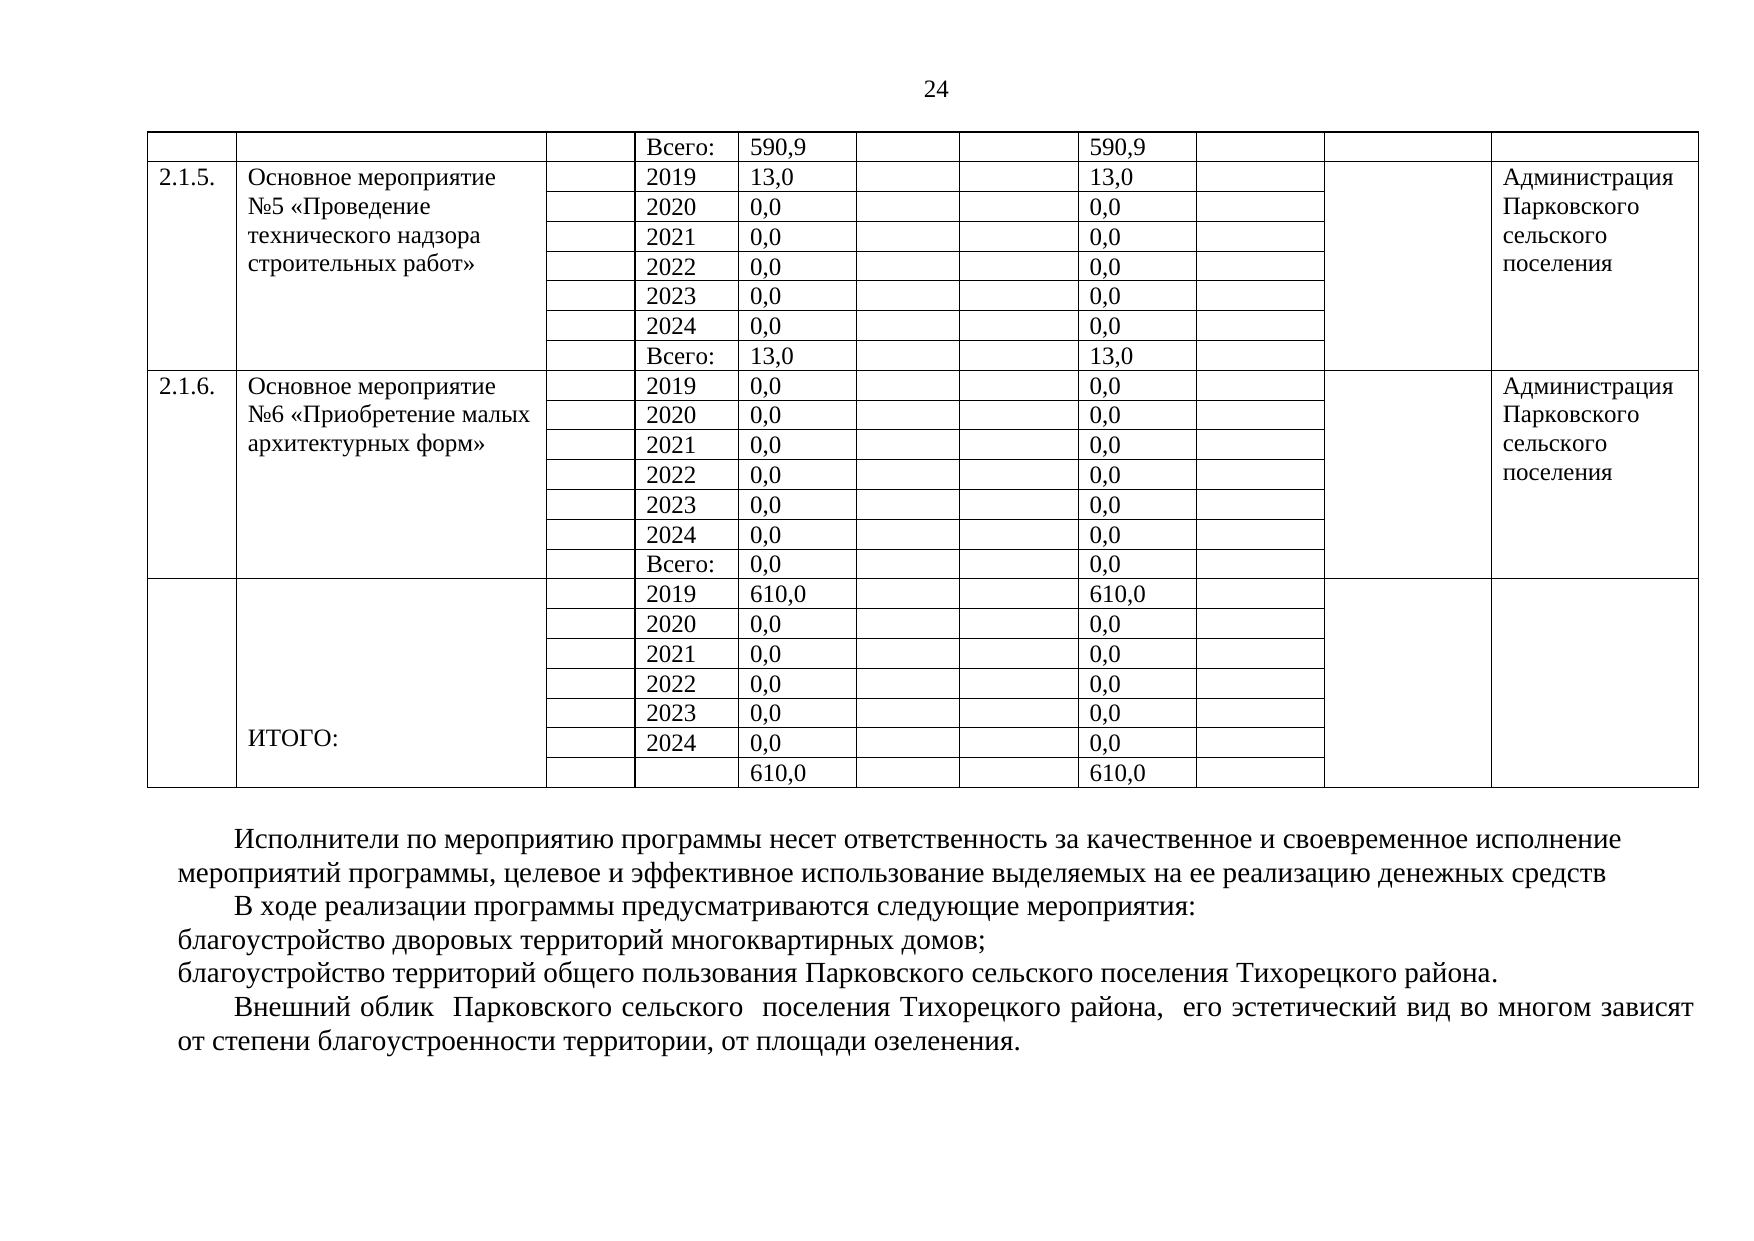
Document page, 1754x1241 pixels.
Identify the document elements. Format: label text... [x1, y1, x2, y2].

table_cell 0,0 [739, 222, 856, 251]
table_cell 0,0 [739, 281, 856, 310]
table_cell [857, 192, 959, 221]
table_cell [960, 162, 1078, 191]
table_cell [547, 311, 634, 340]
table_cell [1492, 162, 1698, 370]
table_cell 0,0 [1079, 460, 1196, 489]
table_cell [1492, 579, 1698, 787]
table_cell 0,0 [739, 192, 856, 221]
table_cell 13,0 [1079, 162, 1196, 191]
table_cell 590,9 [1079, 133, 1196, 161]
table_cell 2.1.6. [148, 371, 236, 578]
table_cell [1197, 550, 1324, 578]
table_cell [960, 699, 1078, 727]
table_cell [960, 728, 1078, 757]
table_cell 0,0 [739, 609, 856, 638]
table_cell [857, 609, 959, 638]
table_cell [960, 609, 1078, 638]
table_cell Всего: [636, 550, 738, 578]
table_cell [1197, 222, 1324, 251]
table_cell [547, 281, 634, 310]
table_cell 2022 [636, 252, 738, 280]
table_cell 0,0 [1079, 222, 1196, 251]
table_cell [960, 430, 1078, 459]
table_cell 0,0 [739, 252, 856, 280]
table_cell 0,0 [1079, 728, 1196, 757]
table_cell [960, 550, 1078, 578]
table_cell [857, 371, 959, 399]
table_cell [1197, 460, 1324, 489]
table_cell [960, 520, 1078, 548]
table_cell 2019 [636, 371, 738, 399]
table_cell 0,0 [1079, 281, 1196, 310]
table_cell [960, 192, 1078, 221]
table_cell [960, 460, 1078, 489]
text Внешний облик Парковского сельского поселения Тихорецкого района, его эстетический вид во многом зависят от степени благоустроенности территории, от площади озеленения. [177, 989, 1695, 1056]
table_cell 2024 [636, 520, 738, 548]
table_cell [1325, 162, 1491, 370]
table_cell [857, 162, 959, 191]
table_cell [547, 639, 634, 668]
table_cell [960, 222, 1078, 251]
table_cell 2.1.5. [148, 162, 236, 370]
table_cell [960, 281, 1078, 310]
table_cell 0,0 [1079, 430, 1196, 459]
table_cell [547, 401, 634, 429]
table_cell [1197, 639, 1324, 668]
table_cell [960, 133, 1078, 161]
table_cell [960, 371, 1078, 399]
table_cell 0,0 [739, 401, 856, 429]
table_cell 2022 [636, 669, 738, 697]
table_cell 2024 [636, 311, 738, 340]
table_cell Администрация Парковского сельского поселения [1492, 371, 1698, 578]
table_cell [857, 728, 959, 757]
table_cell [857, 133, 959, 161]
table_cell [1197, 311, 1324, 340]
table_cell [1197, 281, 1324, 310]
table_cell 0,0 [739, 639, 856, 668]
table_cell 0,0 [739, 550, 856, 578]
table_cell [547, 133, 634, 161]
table_cell [960, 579, 1078, 608]
table_cell [857, 401, 959, 429]
table_cell 0,0 [1079, 520, 1196, 548]
table_cell 2019 [636, 162, 738, 191]
table_cell 2020 [636, 192, 738, 221]
table_cell [960, 639, 1078, 668]
table_cell [547, 669, 634, 697]
table_cell 0,0 [739, 371, 856, 399]
table_cell [857, 311, 959, 340]
table_cell [1197, 609, 1324, 638]
table_cell [148, 579, 236, 787]
table_cell [547, 252, 634, 280]
table_cell 590,9 [739, 133, 856, 161]
table_cell [1197, 490, 1324, 519]
table_cell [547, 728, 634, 757]
table_cell Основное мероприятие №5 «Проведение технического надзора строительных работ» [237, 162, 546, 370]
table_cell [857, 520, 959, 548]
table_cell [547, 341, 634, 370]
text благоустройство территорий общего пользования Парковского сельского поселения Тихорецкого района. [177, 956, 1695, 989]
table_cell 0,0 [739, 460, 856, 489]
table_cell [547, 371, 634, 399]
table_cell [1197, 728, 1324, 757]
table_cell [636, 758, 738, 787]
table_cell 0,0 [739, 520, 856, 548]
table_cell [547, 550, 634, 578]
table_cell [960, 252, 1078, 280]
table_cell [547, 222, 634, 251]
table_cell 2022 [636, 460, 738, 489]
table_cell [1197, 133, 1324, 161]
table_cell 0,0 [1079, 252, 1196, 280]
table_cell [1197, 520, 1324, 548]
table_cell [1197, 699, 1324, 727]
table_cell 0,0 [739, 430, 856, 459]
table_cell 0,0 [1079, 669, 1196, 697]
table_cell [857, 281, 959, 310]
table_cell 2020 [636, 609, 738, 638]
table_cell [960, 490, 1078, 519]
table_cell 0,0 [1079, 371, 1196, 399]
table_cell 0,0 [1079, 311, 1196, 340]
table_cell 0,0 [1079, 639, 1196, 668]
table_cell [1197, 341, 1324, 370]
table_cell 0,0 [1079, 192, 1196, 221]
table_cell [857, 341, 959, 370]
table_cell 0,0 [739, 311, 856, 340]
table_cell 610,0 [1079, 579, 1196, 608]
table_cell [857, 430, 959, 459]
table_cell 2023 [636, 281, 738, 310]
table_cell [857, 669, 959, 697]
table_cell ИТОГО: [237, 579, 546, 787]
table_cell [547, 192, 634, 221]
table_cell [857, 222, 959, 251]
table_cell 0,0 [1079, 490, 1196, 519]
table_cell 0,0 [1079, 609, 1196, 638]
table_cell [547, 460, 634, 489]
table_cell 0,0 [739, 699, 856, 727]
table_cell 0,0 [1079, 550, 1196, 578]
table_cell [960, 758, 1078, 787]
table_cell [1197, 758, 1324, 787]
table_cell [1325, 579, 1491, 787]
table_cell [960, 669, 1078, 697]
table_cell [547, 430, 634, 459]
table_cell [857, 252, 959, 280]
table_cell 2021 [636, 639, 738, 668]
table_cell [1197, 401, 1324, 429]
table_cell 610,0 [1079, 758, 1196, 787]
table_cell Всего: [636, 133, 738, 161]
table_cell 0,0 [739, 490, 856, 519]
table_cell 2024 [636, 728, 738, 757]
table_cell [1197, 371, 1324, 399]
text благоустройство дворовых территорий многоквартирных домов; [177, 922, 1695, 956]
table_cell 13,0 [739, 341, 856, 370]
table_cell 13,0 [739, 162, 856, 191]
table_cell 0,0 [739, 669, 856, 697]
table_cell [857, 579, 959, 608]
table_cell 13,0 [1079, 341, 1196, 370]
table_cell 610,0 [739, 758, 856, 787]
table_cell [857, 758, 959, 787]
table_cell [1197, 430, 1324, 459]
table_cell [857, 490, 959, 519]
table_cell [547, 520, 634, 548]
text Исполнители по мероприятию программы несет ответственность за качественное и своевременное исполнение мероприятий программы, целевое и эффективное использование выделяемых на ее реализацию денежных средств [177, 821, 1695, 888]
table_cell 0,0 [1079, 699, 1196, 727]
table_cell 2023 [636, 699, 738, 727]
table_cell 0,0 [1079, 401, 1196, 429]
table_cell [547, 758, 634, 787]
table_cell [1197, 579, 1324, 608]
table_cell [1197, 162, 1324, 191]
table_cell 0,0 [739, 728, 856, 757]
table_cell 2020 [636, 401, 738, 429]
table_cell 2021 [636, 430, 738, 459]
table_cell Всего: [636, 341, 738, 370]
table_cell Основное мероприятие №6 «Приобретение малых архитектурных форм» [237, 371, 546, 578]
table_cell [1325, 371, 1491, 578]
table_cell [1197, 252, 1324, 280]
table_cell 2021 [636, 222, 738, 251]
table_cell [547, 162, 634, 191]
table_cell 610,0 [739, 579, 856, 608]
table_cell 2019 [636, 579, 738, 608]
table_cell [960, 401, 1078, 429]
table_cell [1197, 192, 1324, 221]
table_cell 2023 [636, 490, 738, 519]
table_cell [857, 460, 959, 489]
text В ходе реализации программы предусматриваются следующие мероприятия: [177, 888, 1695, 922]
table_cell [857, 550, 959, 578]
table_cell [1197, 669, 1324, 697]
table_cell [857, 639, 959, 668]
table_cell [547, 490, 634, 519]
table_cell [547, 579, 634, 608]
table_cell [857, 699, 959, 727]
table_cell [960, 311, 1078, 340]
table_cell [960, 341, 1078, 370]
table_cell [547, 699, 634, 727]
table_cell [547, 609, 634, 638]
